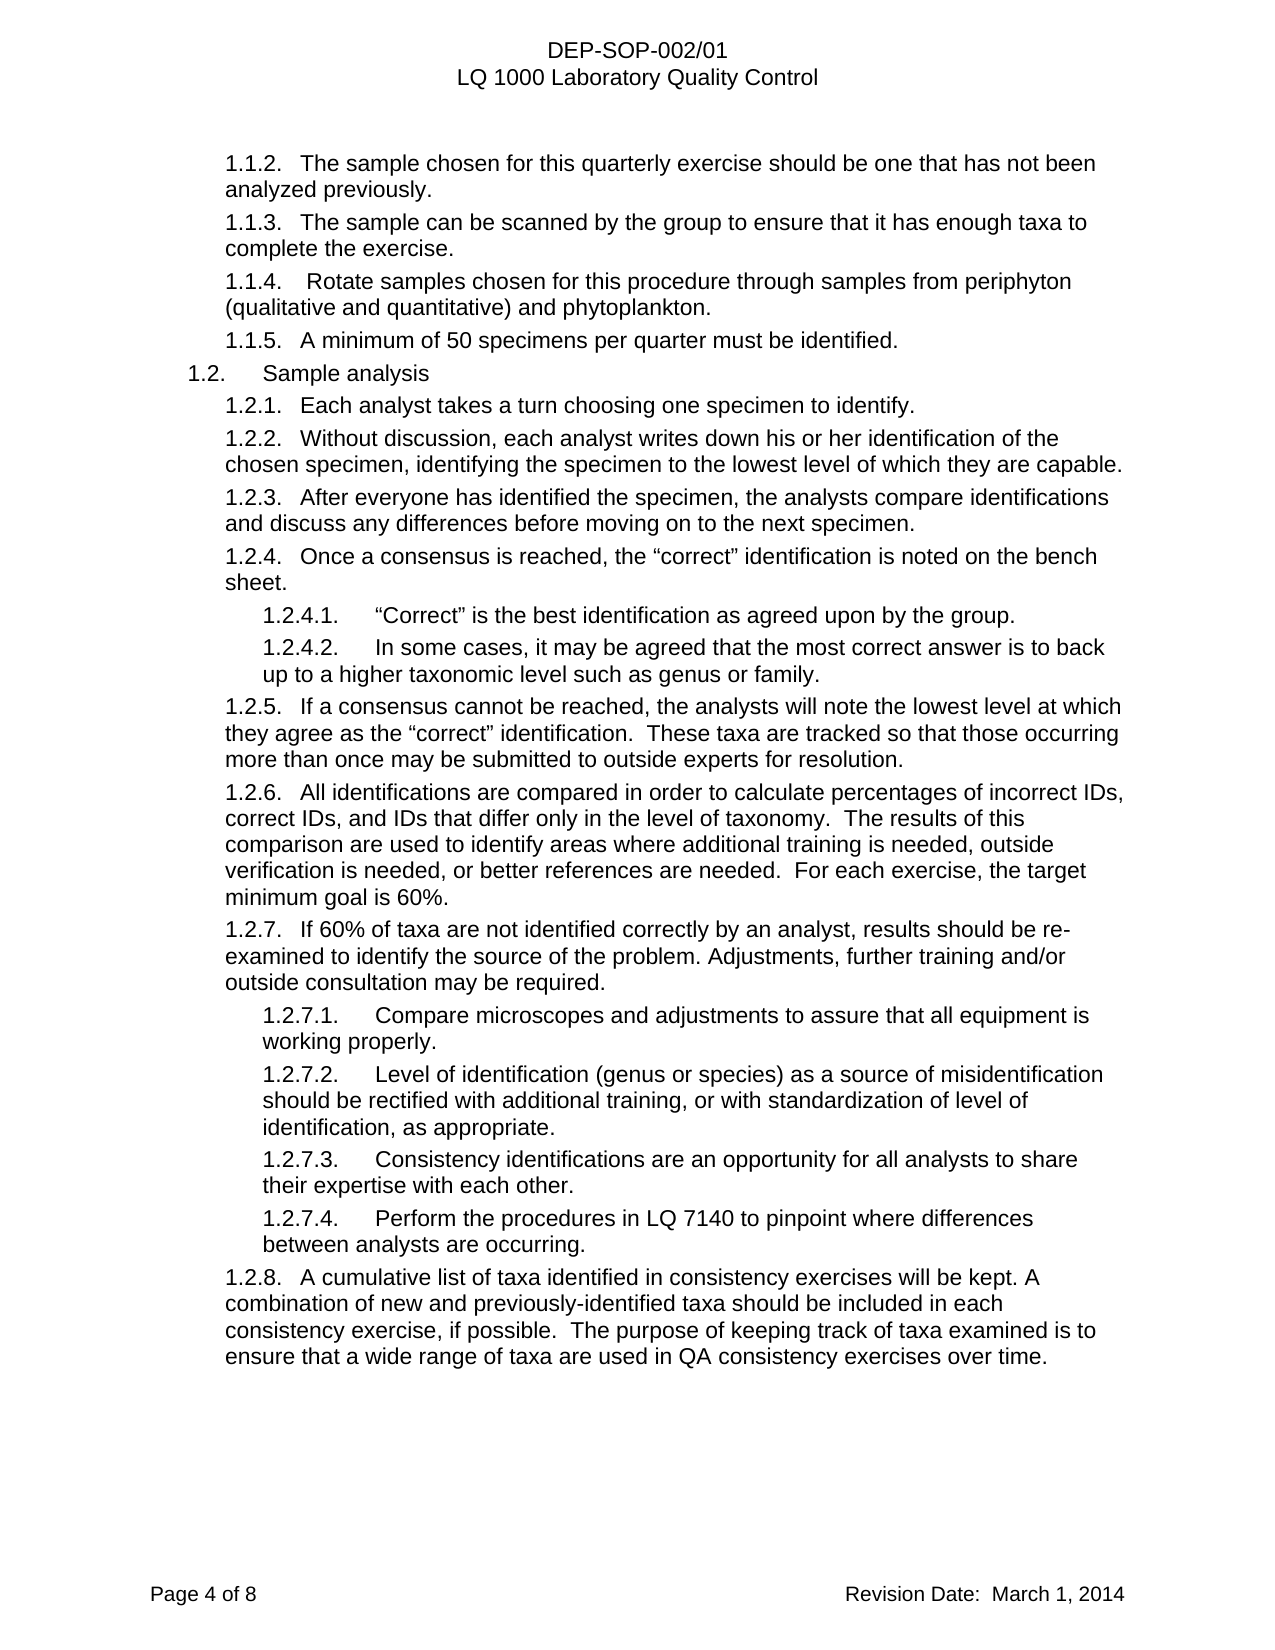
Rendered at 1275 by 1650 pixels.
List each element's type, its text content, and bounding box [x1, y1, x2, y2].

subtitle In some cases, it may be agreed that the most correct answer is to back up to a higher taxonomic level such as genus or family. [262, 634, 1125, 687]
subtitle “Correct” is the best identification as agreed upon by the group. [262, 602, 1125, 628]
subtitle A cumulative list of taxa identified in consistency exercises will be kept. A combination of new and previously-identified taxa should be included in each consistency exercise, if possible. The purpose of keeping track of taxa examined is to ensure that a wide range of taxa are used in QA consistency exercises over time. [225, 1264, 1125, 1369]
subtitle If 60% of taxa are not identified correctly by an analyst, results should be re-examined to identify the source of the problem. Adjustments, further training and/or outside consultation may be required. [225, 916, 1125, 996]
subtitle Once a consensus is reached, the “correct” identification is noted on the bench sheet. [225, 543, 1125, 595]
subtitle Without discussion, each analyst writes down his or her identification of the chosen specimen, identifying the specimen to the lowest level of which they are capable. [225, 425, 1125, 477]
subtitle Consistency identifications are an opportunity for all analysts to share their expertise with each other. [262, 1146, 1125, 1199]
subtitle A minimum of 50 specimens per quarter must be identified. [225, 327, 1125, 353]
subtitle Rotate samples chosen for this procedure through samples from periphyton (qualitative and quantitative) and phytoplankton. [225, 268, 1125, 321]
subtitle The sample can be scanned by the group to ensure that it has enough taxa to complete the exercise. [225, 209, 1125, 262]
subtitle If a consensus cannot be reached, the analysts will note the lowest level at which they agree as the “correct” identification. These taxa are tracked so that those occurring more than once may be submitted to outside experts for resolution. [225, 693, 1125, 772]
subtitle Each analyst takes a turn choosing one specimen to identify. [225, 392, 1125, 418]
subtitle All identifications are compared in order to calculate percentages of incorrect IDs, correct IDs, and IDs that differ only in the level of taxonomy. The results of this comparison are used to identify areas where additional training is needed, outside verification is needed, or better references are needed. For each exercise, the target minimum goal is 60%. [225, 778, 1125, 910]
subtitle Perform the procedures in LQ 7140 to pinpoint where differences between analysts are occurring. [262, 1205, 1125, 1258]
subtitle Compare microscopes and adjustments to assure that all equipment is working properly. [262, 1002, 1125, 1054]
subtitle The sample chosen for this quarterly exercise should be one that has not been analyzed previously. [225, 150, 1125, 203]
subtitle Level of identification (genus or species) as a source of misidentification should be rectified with additional training, or with standardization of level of identification, as appropriate. [262, 1061, 1125, 1140]
subtitle After everyone has identified the specimen, the analysts compare identifications and discuss any differences before moving on to the next specimen. [225, 484, 1125, 536]
subtitle Sample analysis [187, 359, 1125, 386]
